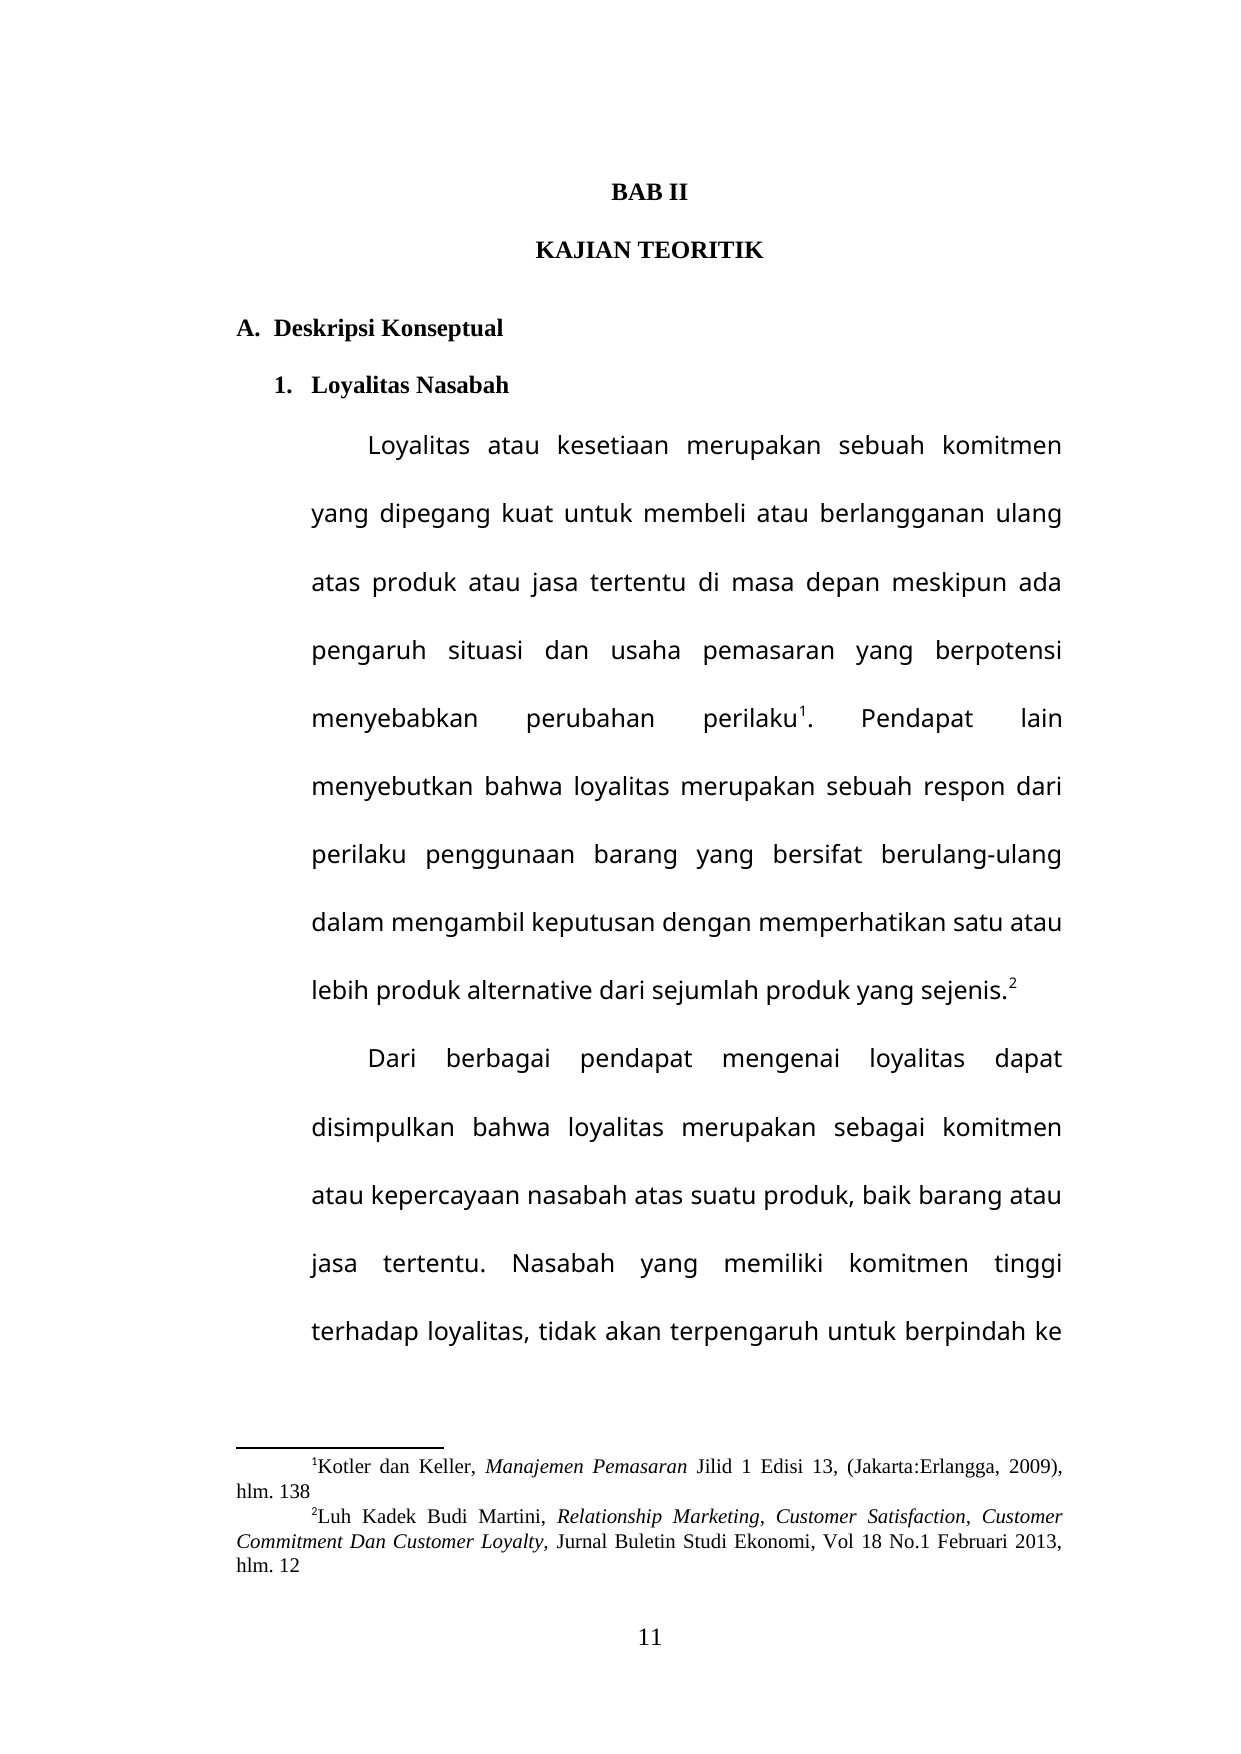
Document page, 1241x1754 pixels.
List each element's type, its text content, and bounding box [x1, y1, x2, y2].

text KAJIAN TEORITIK [236, 235, 1063, 263]
list Deskripsi Konseptual [236, 313, 1063, 342]
text BAB II [236, 177, 1063, 206]
text Loyalitas atau kesetiaan merupakan sebuah komitmen yang dipegang kuat untuk membeli atau berlangganan ulang atas produk atau jasa tertentu di masa depan meskipun ada pengaruh situasi dan usaha pemasaran yang berpotensi menyebabkan perubahan perilaku. Pendapat lain menyebutkan bahwa loyalitas merupakan sebuah respon dari perilaku penggunaan barang yang bersifat berulang-ulang dalam mengambil keputusan dengan memperhatikan satu atau lebih produk alternative dari sejumlah produk yang sejenis. [311, 428, 1063, 1007]
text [311, 1041, 1063, 1348]
list Loyalitas Nasabah [274, 371, 1063, 399]
